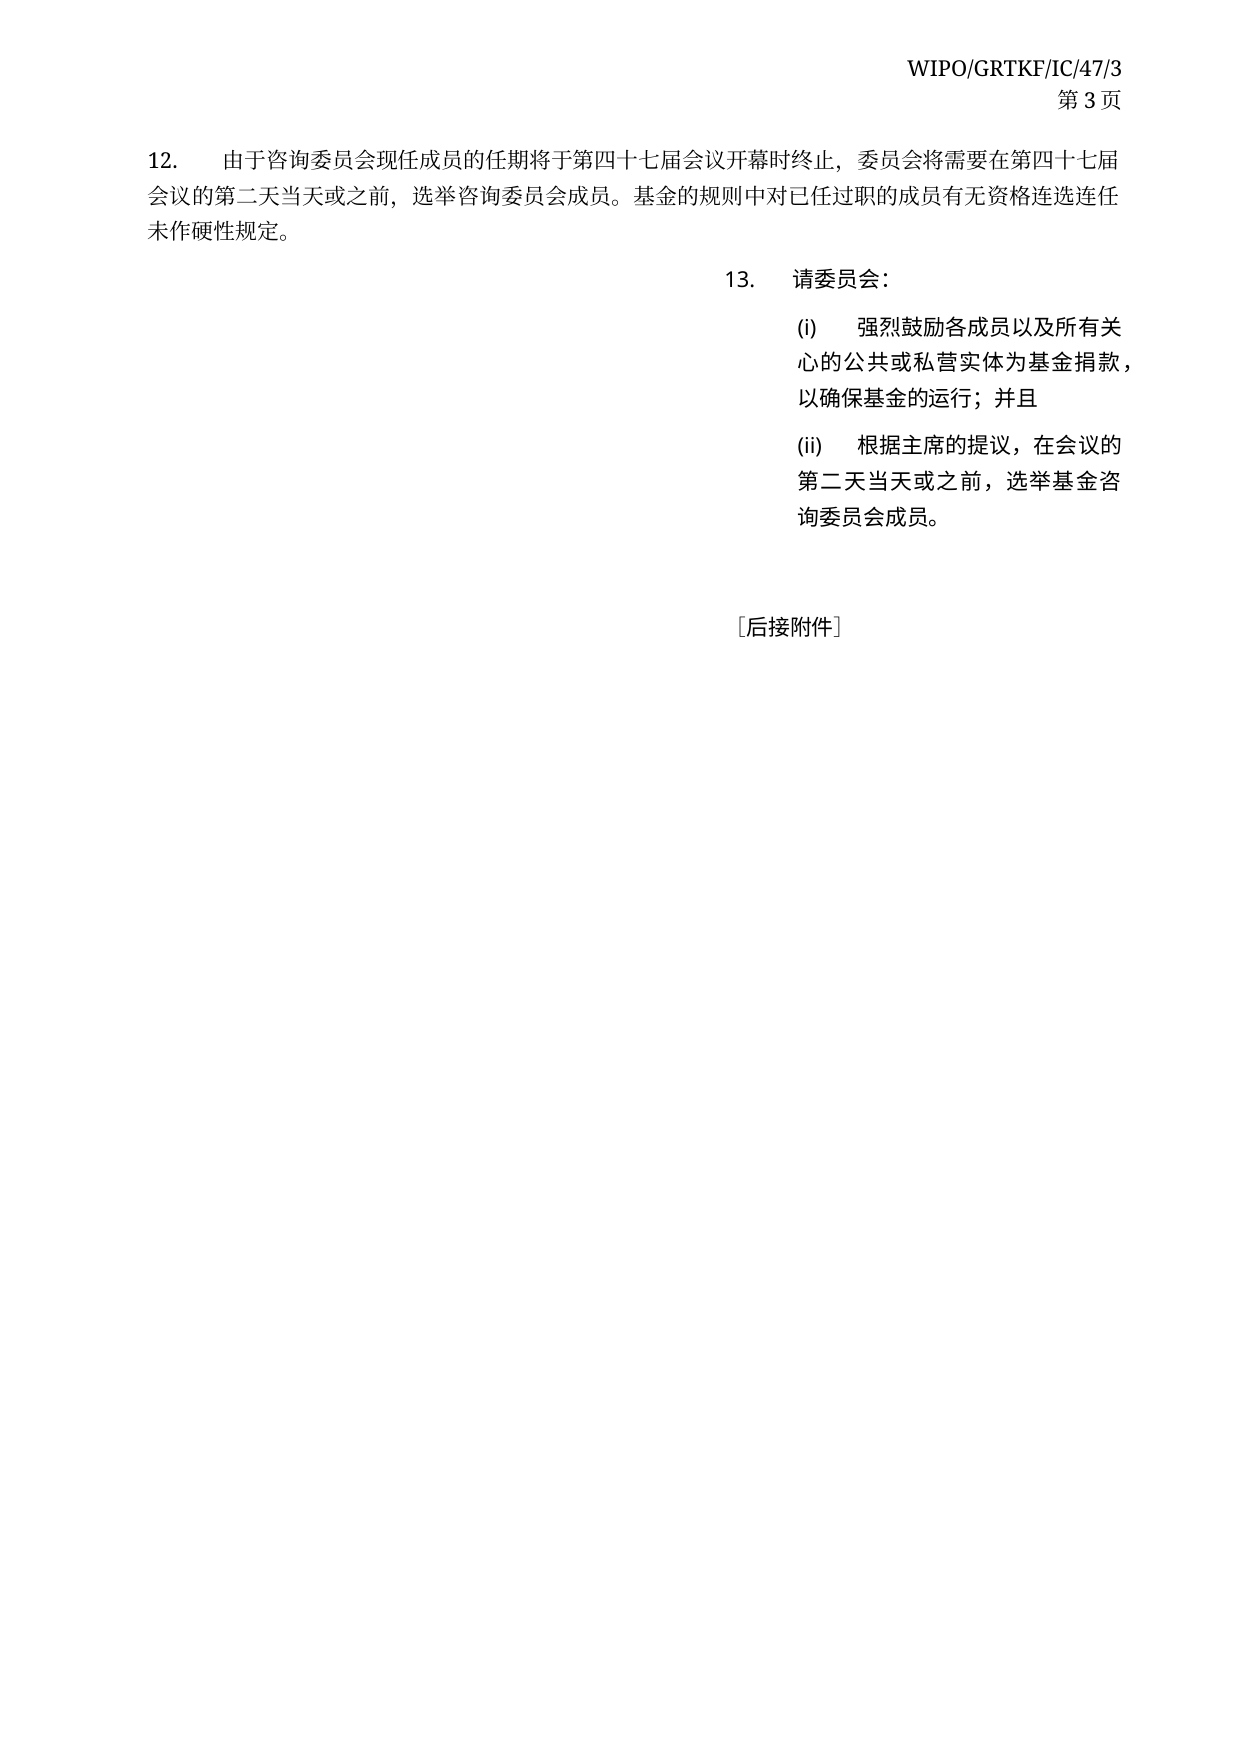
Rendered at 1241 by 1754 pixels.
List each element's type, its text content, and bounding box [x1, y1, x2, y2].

text (ii) 根据主席的提议，在会议的第二天当天或之前，选举基金咨询委员会成员。 [797, 425, 1122, 531]
list 由于咨询委员会现任成员的任期将于第四十七届会议开幕时终止，委员会将需要在第四十七届会议的第二天当天或之前，选举咨询委员会成员。基金的规则中对已任过职的成员有无资格连选连任未作硬性规定。 [148, 139, 1122, 246]
text ［后接附件］ [724, 606, 1122, 642]
text (i) 强烈鼓励各成员以及所有关心的公共或私营实体为基金捐款，以确保基金的运行；并且 [797, 306, 1122, 412]
list 请委员会： [724, 258, 1122, 294]
